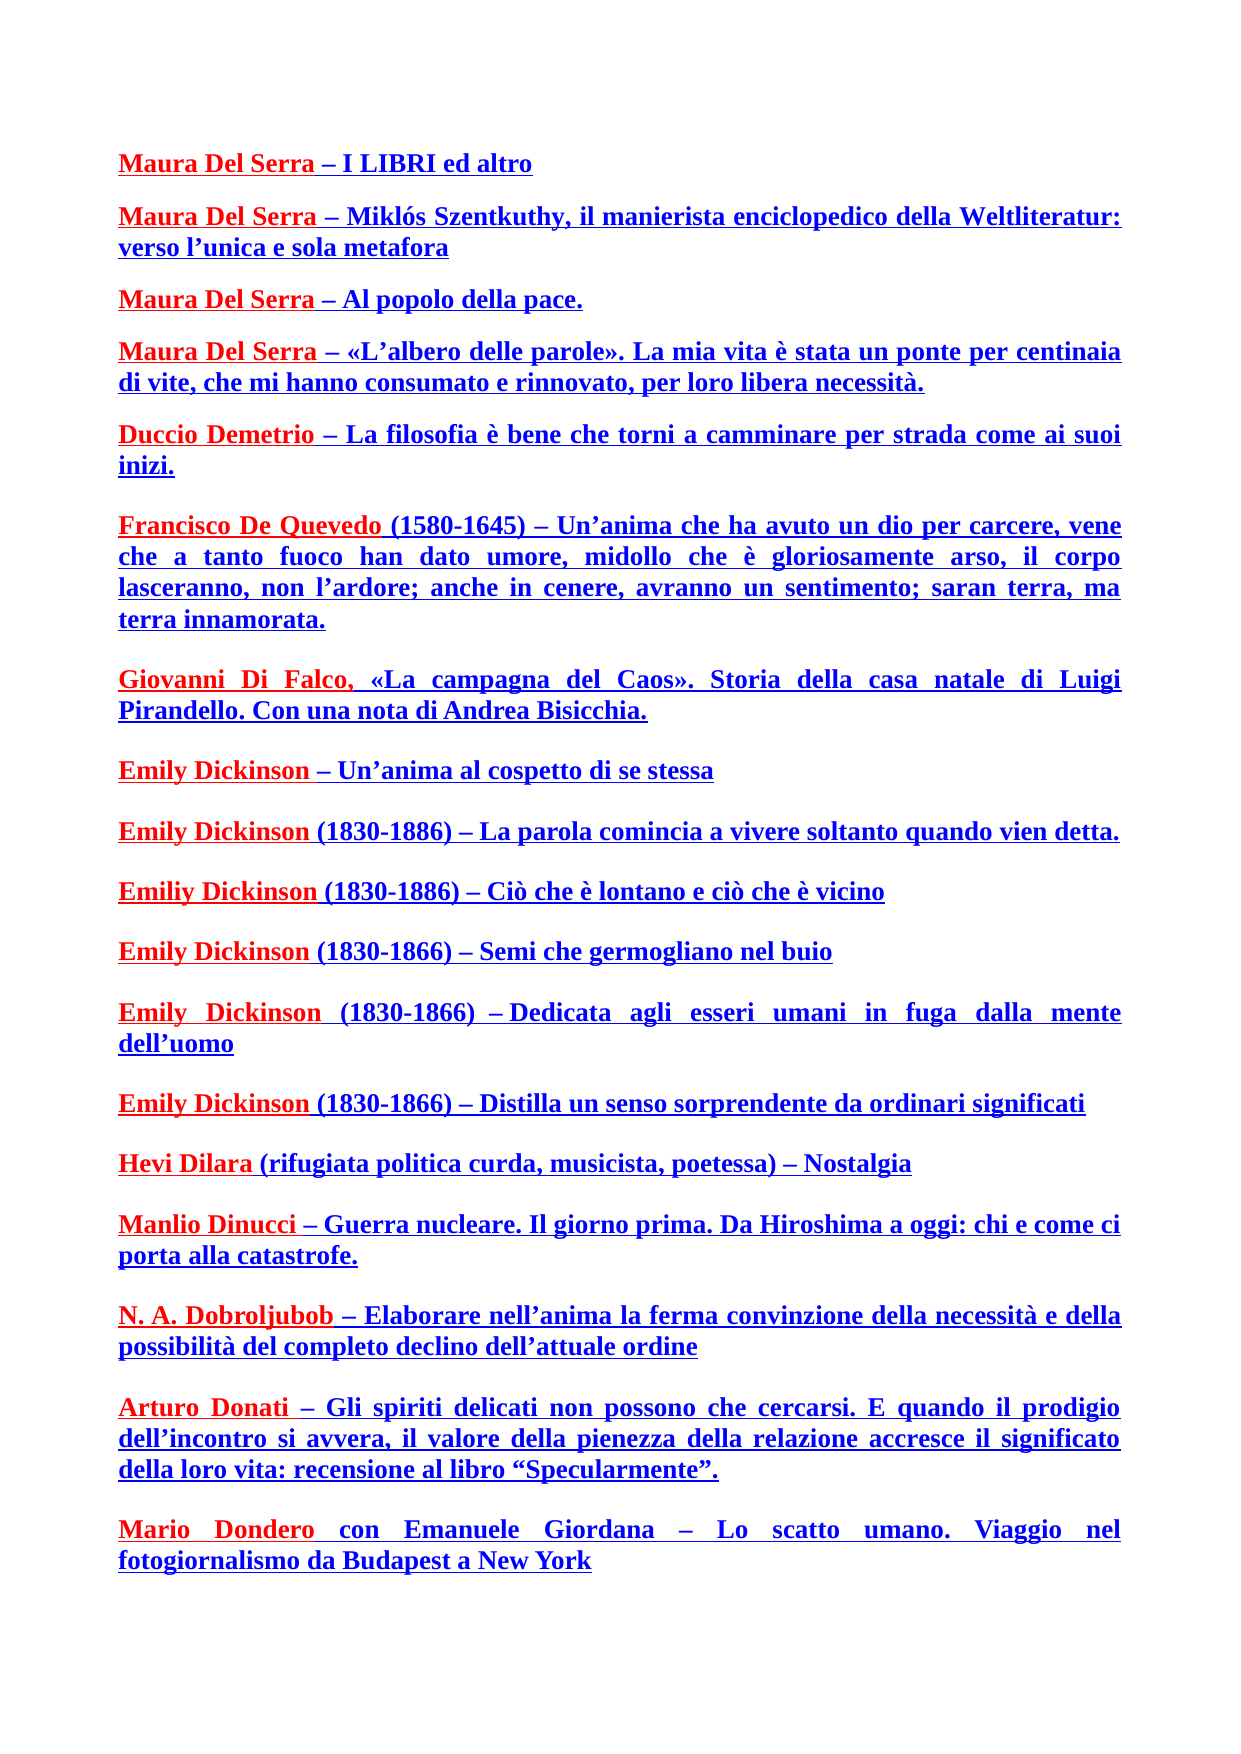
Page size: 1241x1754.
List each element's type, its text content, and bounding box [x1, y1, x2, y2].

subtitle Maura Del Serra – «L’albero delle parole». La mia vita è stata un ponte per centinaia di vite, che mi hanno consumato e rinnovato, per loro libera necessità. [118, 363, 1122, 397]
text Arturo Donati – Gli spiriti delicati non possono che cercarsi. E quando il prodigio dell’incontro si avvera, il valore della pienezza della relazione accresce il significato della loro vita: recensione al libro “Specularmente”. [118, 1391, 1122, 1484]
text Maura Del Serra – Al popolo della pace. [118, 283, 1122, 314]
subtitle Emiliy Dickinson (1830-1886) – Ciò che è lontano e ciò che è vicino [118, 875, 1122, 906]
subtitle N. A. Dobroljubob – Elaborare nell’anima la ferma convinzione della necessità e della possibilità del completo declino dell’attuale ordine [118, 1299, 1122, 1326]
subtitle Francisco De Quevedo (1580-1645) – Un’anima che ha avuto un dio per carcere, vene che a tanto fuoco han dato umore, midollo che è gloriosamente arso, il corpo lasceranno, non l’ardore; anche in cenere, avranno un sentimento; saran terra, ma terra innamorata. [118, 569, 1122, 634]
subtitle Mario Dondero con Emanuele Giordana – Lo scatto umano. Viaggio nel fotogiornalismo da Budapest a New York [118, 1513, 1122, 1576]
text Maura Del Serra – Miklós Szentkuthy, il manierista enciclopedico della Weltliteratur: verso l’unica e sola metafora [118, 228, 1122, 262]
subtitle Maura Del Serra – «L’albero delle parole». La mia vita è stata un ponte per centinaia di vite, che mi hanno consumato e rinnovato, per loro libera necessità. [118, 335, 1122, 362]
subtitle Emily Dickinson (1830-1886) – La parola comincia a vivere soltanto quando vien detta. [118, 815, 1122, 846]
subtitle Maura Del Serra – I LIBRI ed altro [118, 148, 1122, 179]
subtitle Francisco De Quevedo (1580-1645) – Un’anima che ha avuto un dio per carcere, vene che a tanto fuoco han dato umore, midollo che è gloriosamente arso, il corpo lasceranno, non l’ardore; anche in cenere, avranno un sentimento; saran terra, ma terra innamorata. [118, 509, 1122, 536]
subtitle Giovanni Di Falco, «La campagna del Caos». Storia della casa natale di Luigi Pirandello. Con una nota di Andrea Bisicchia. [118, 692, 1122, 725]
subtitle N. A. Dobroljubob – Elaborare nell’anima la ferma convinzione della necessità e della possibilità del completo declino dell’attuale ordine [118, 1328, 1122, 1362]
text Duccio Demetrio – La filosofia è bene che torni a camminare per strada come ai suoi inizi. [118, 446, 1122, 480]
text Maura Del Serra – Miklós Szentkuthy, il manierista enciclopedico della Weltliteratur: verso l’unica e sola metafora [118, 199, 1122, 227]
subtitle Emily Dickinson (1830-1866) – Semi che germogliano nel buio [118, 935, 1122, 967]
subtitle Emily Dickinson (1830-1866) – Dedicata agli esseri umani in fuga dalla mente dell’uomo [118, 996, 1122, 1023]
subtitle Giovanni Di Falco, «La campagna del Caos». Storia della casa natale di Luigi Pirandello. Con una nota di Andrea Bisicchia. [118, 663, 1122, 690]
subtitle Francisco De Quevedo (1580-1645) – Un’anima che ha avuto un dio per carcere, vene che a tanto fuoco han dato umore, midollo che è gloriosamente arso, il corpo lasceranno, non l’ardore; anche in cenere, avranno un sentimento; saran terra, ma terra innamorata. [118, 538, 1122, 568]
text Duccio Demetrio – La filosofia è bene che torni a camminare per strada come ai suoi inizi. [118, 418, 1122, 445]
text Manlio Dinucci – Guerra nucleare. Il giorno prima. Da Hiroshima a oggi: chi e come ci porta alla catastrofe. [118, 1208, 1122, 1270]
subtitle Emily Dickinson (1830-1866) – Dedicata agli esseri umani in fuga dalla mente dell’uomo [118, 1024, 1122, 1058]
text Emily Dickinson (1830-1866) – Distilla un senso sorprendente da ordinari significati [118, 1087, 1122, 1118]
subtitle Emily Dickinson – Un’anima al cospetto di se stessa [118, 754, 1122, 786]
subtitle Hevi Dilara (rifugiata politica curda, musicista, poetessa) – Nostalgia [118, 1147, 1122, 1179]
